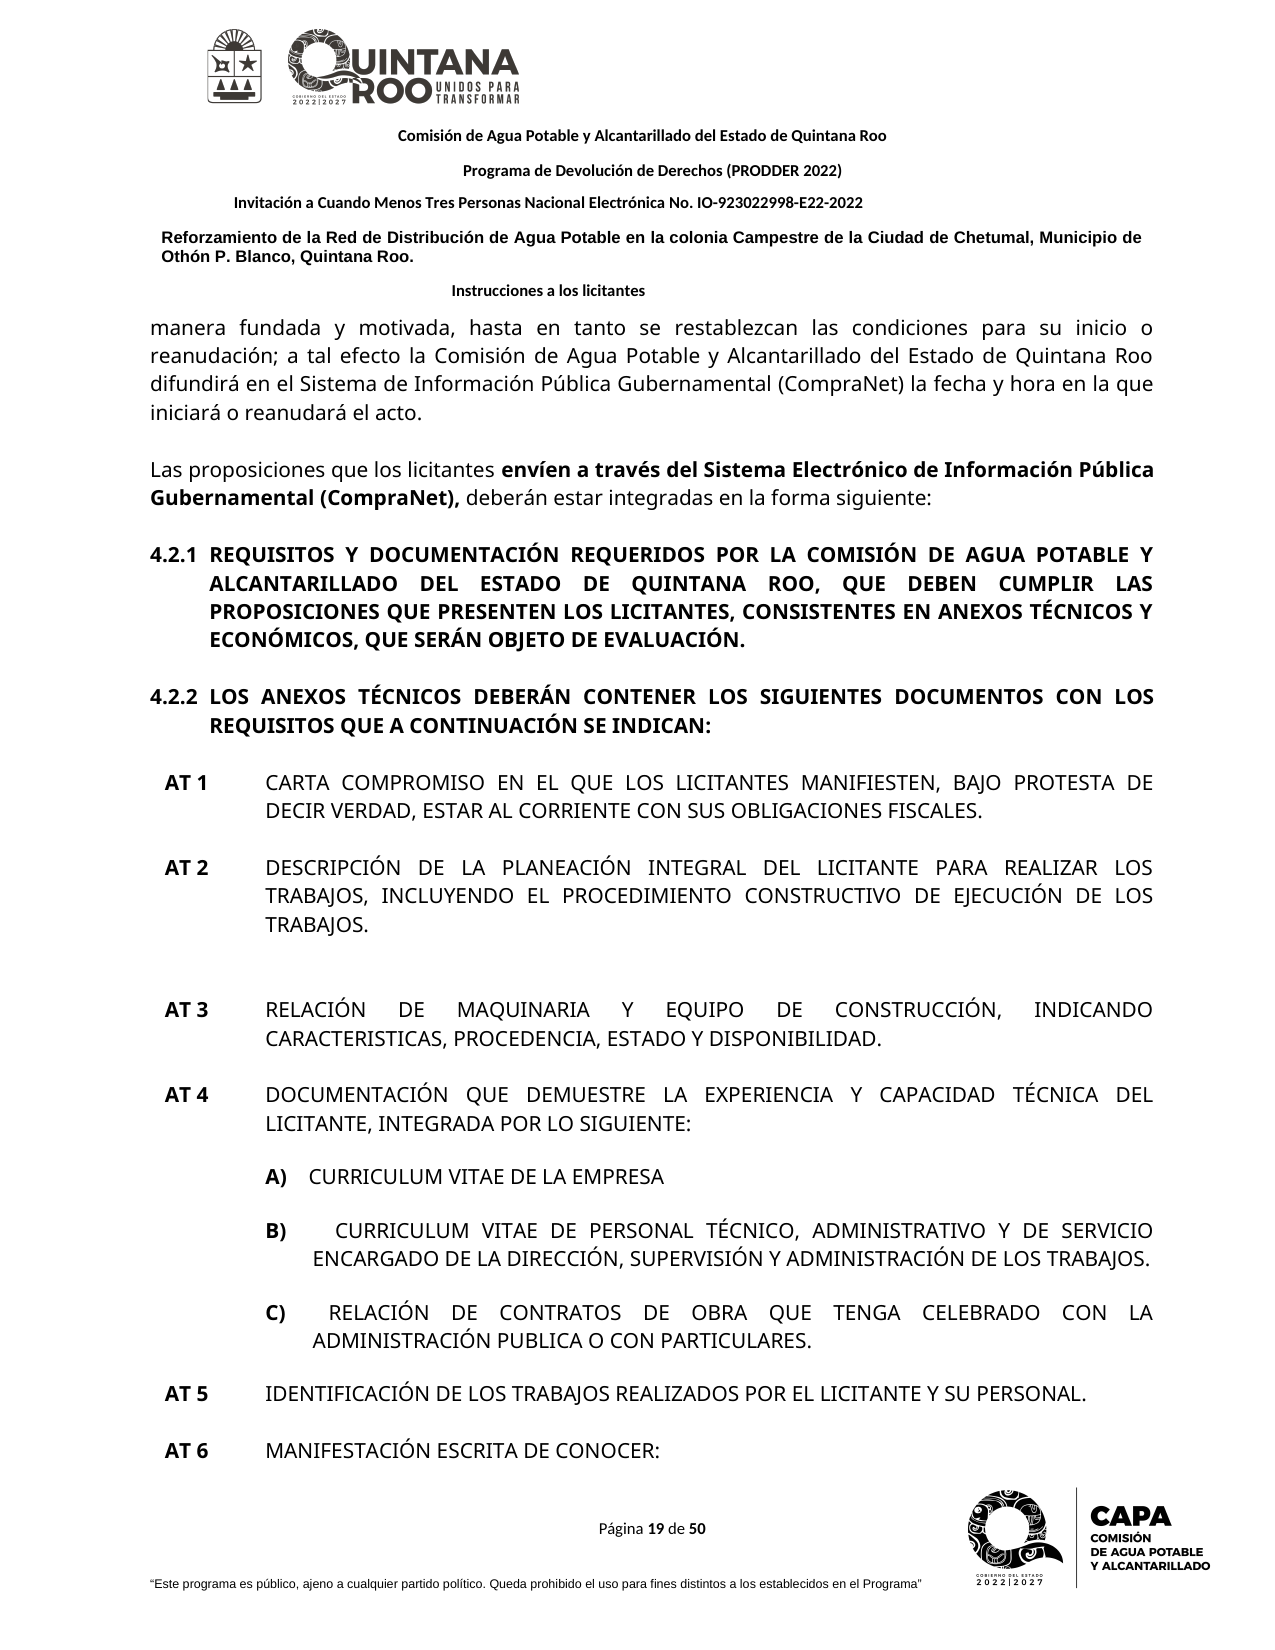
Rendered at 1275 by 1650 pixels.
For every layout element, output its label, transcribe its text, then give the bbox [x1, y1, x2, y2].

text 4.2.2 LOS ANEXOS TÉCNICOS DEBERÁN CONTENER LOS SIGUIENTES DOCUMENTOS CON LOS REQUISITOS QUE A CONTINUACIÓN SE INDICAN: [150, 682, 1155, 739]
table_cell DESCRIPCIÓN DE LA PLANEACIÓN INTEGRAL DEL LICITANTE PARA REALIZAR LOS TRABAJOS, INCLUYENDO EL PROCEDIMIENTO CONSTRUCTIVO DE EJECUCIÓN DE LOS TRABAJOS. [258, 853, 1161, 995]
table_cell AT 4 [157, 1081, 258, 1379]
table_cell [258, 1436, 1161, 1493]
table_cell AT 6 [157, 1436, 258, 1493]
text Las proposiciones que los licitantes envíen a través del Sistema Electrónico de Información Pública Gubernamental (CompraNet), deberán estar integradas en la forma siguiente: [150, 455, 1155, 512]
picture [946, 1458, 1226, 1616]
table_cell RELACIÓN DE MAQUINARIA Y EQUIPO DE CONSTRUCCIÓN, INDICANDO CARACTERISTICAS, PROCEDENCIA, ESTADO Y DISPONIBILIDAD. [258, 995, 1161, 1081]
table_cell AT 3 [157, 995, 258, 1081]
table_header CARTA COMPROMISO EN EL QUE LOS LICITANTES MANIFIESTEN, BAJO PROTESTA DE DECIR VERDAD, ESTAR AL CORRIENTE CON SUS OBLIGACIONES FISCALES. [258, 768, 1161, 853]
table_cell AT 5 [157, 1380, 258, 1436]
picture [207, 29, 519, 105]
table_header AT 1 [157, 768, 258, 853]
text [150, 313, 1155, 426]
text 4.2.1 REQUISITOS Y DOCUMENTACIÓN REQUERIDOS POR LA COMISIÓN DE AGUA POTABLE Y ALCANTARILLADO DEL ESTADO DE QUINTANA ROO, QUE DEBEN CUMPLIR LAS PROPOSICIONES QUE PRESENTEN LOS LICITANTES, CONSISTENTES EN ANEXOS TÉCNICOS Y ECONÓMICOS, QUE SERÁN OBJETO DE EVALUACIÓN. [150, 540, 1154, 654]
table_cell AT 2 [157, 853, 258, 995]
table_cell DOCUMENTACIÓN QUE DEMUESTRE LA EXPERIENCIA Y CAPACIDAD TÉCNICA DEL LICITANTE, INTEGRADA POR LO SIGUIENTE: A) CURRICULUM VITAE DE LA EMPRESA B) CURRICULUM VITAE DE PERSONAL TÉCNICO, ADMINISTRATIVO Y DE SERVICIO ENCARGADO DE LA DIRECCIÓN, SUPERVISIÓN Y ADMINISTRACIÓN DE LOS TRABAJOS. C) RELACIÓN DE CONTRATOS DE OBRA QUE TENGA CELEBRADO CON LA ADMINISTRACIÓN PUBLICA O CON PARTICULARES. [258, 1081, 1161, 1379]
table_cell IDENTIFICACIÓN DE LOS TRABAJOS REALIZADOS POR EL LICITANTE Y SU PERSONAL. [258, 1380, 1161, 1436]
